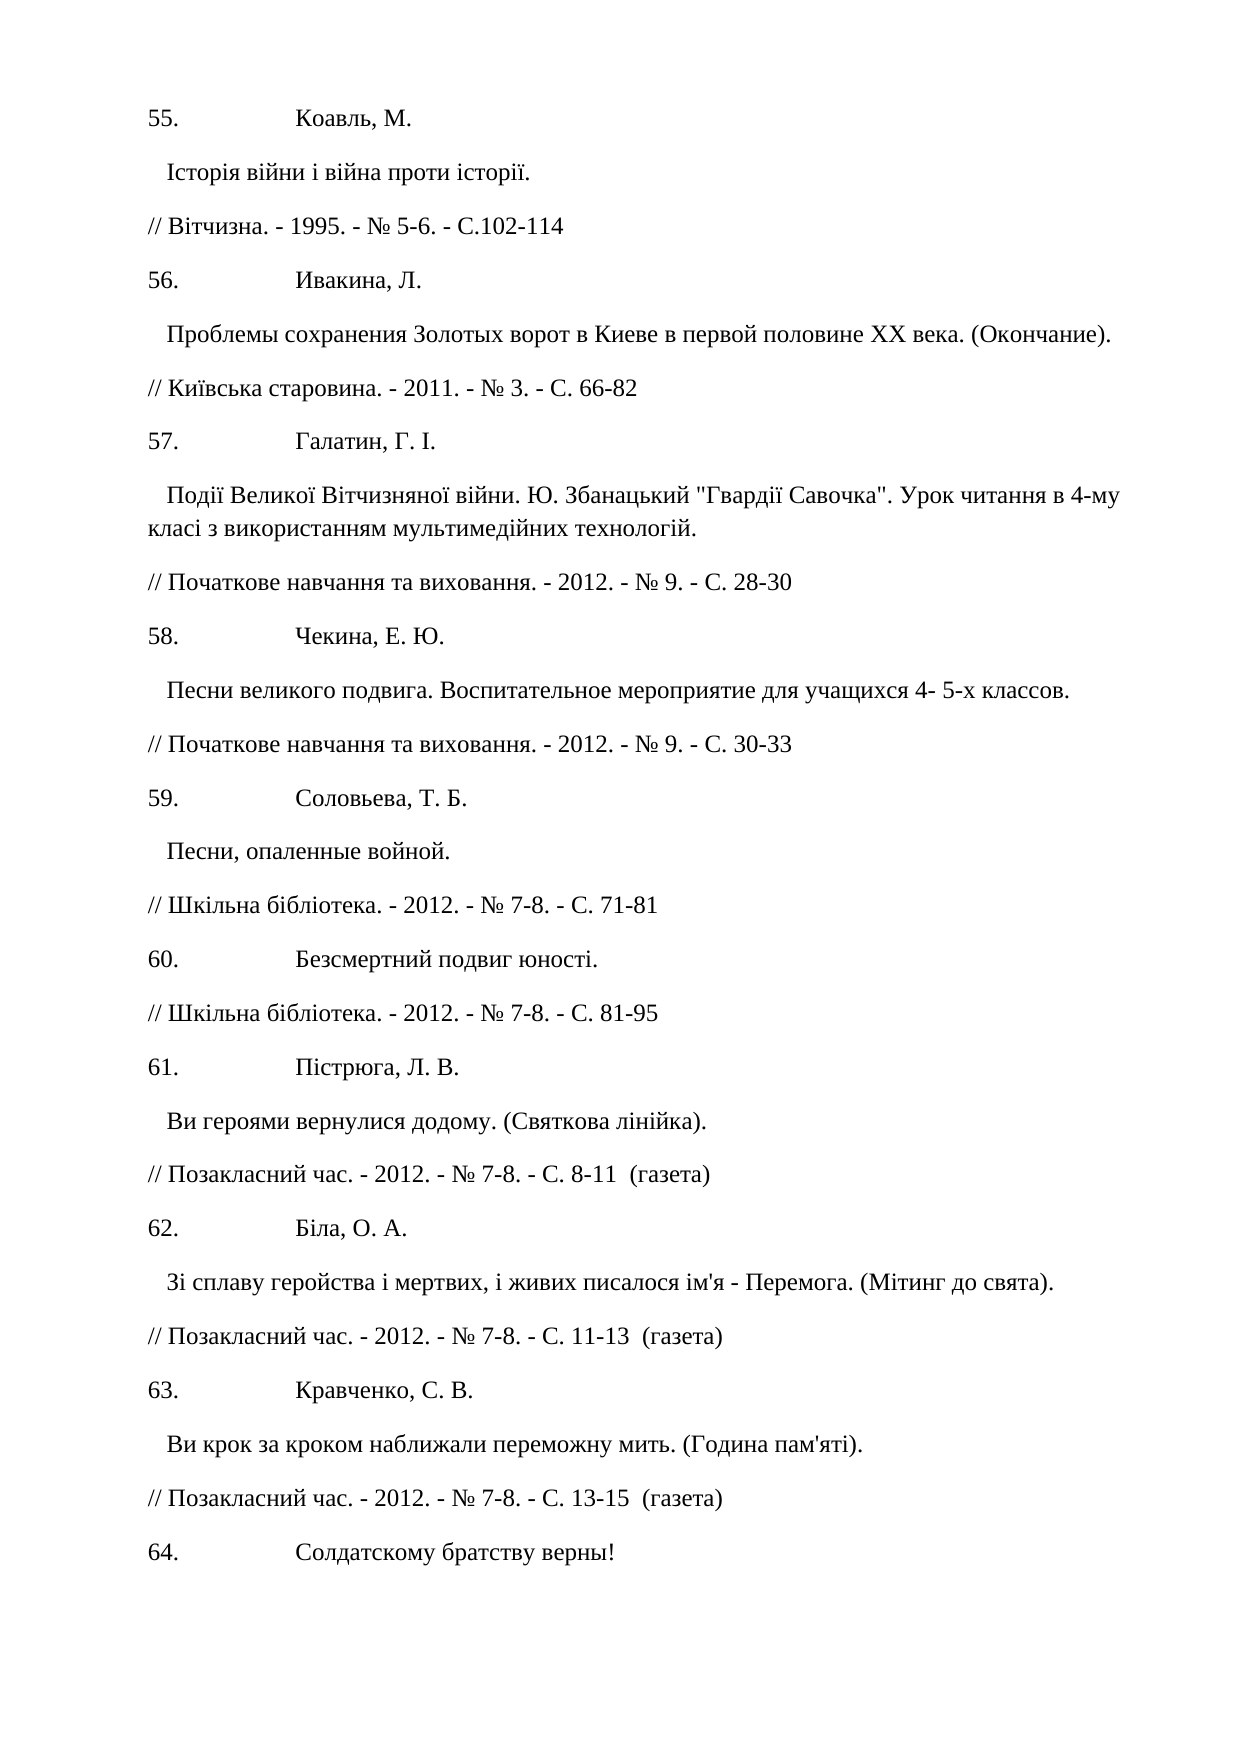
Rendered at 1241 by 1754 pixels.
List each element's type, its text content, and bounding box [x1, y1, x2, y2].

text Ви крок за кроком наближали переможну мить. (Година пам'яті). [148, 1429, 1152, 1458]
text Песни великого подвига. Воспитательное мероприятие для учащихся 4- 5-х классов. [148, 675, 1152, 704]
text 62. Біла, О. А. [148, 1213, 1152, 1242]
text // Позакласний час. - 2012. - № 7-8. - С. 11-13 (газета) [148, 1321, 1152, 1350]
text // Шкільна бібліотека. - 2012. - № 7-8. - С. 81-95 [148, 998, 1152, 1027]
text Події Великої Вітчизняної війни. Ю. Збанацький "Гвардії Савочка". Урок читання в 4-му класі з використанням мультимедійних технологій. [148, 480, 1152, 542]
text 60. Безсмертний подвиг юності. [148, 944, 1152, 973]
text // Вітчизна. - 1995. - № 5-6. - С.102-114 [148, 211, 1152, 240]
text Зі сплаву геройства і мертвих, і живих писалося ім'я - Перемога. (Мітинг до свята). [148, 1267, 1152, 1296]
text 63. Кравченко, С. В. [148, 1375, 1152, 1404]
text Ви героями вернулися додому. (Святкова лінійка). [148, 1106, 1152, 1134]
text 59. Соловьева, Т. Б. [148, 783, 1152, 811]
text Історія війни і війна проти історії. [148, 157, 1152, 186]
text // Початкове навчання та виховання. - 2012. - № 9. - С. 30-33 [148, 729, 1152, 757]
text // Початкове навчання та виховання. - 2012. - № 9. - С. 28-30 [148, 567, 1152, 596]
text // Позакласний час. - 2012. - № 7-8. - С. 8-11 (газета) [148, 1159, 1152, 1188]
text 58. Чекина, Е. Ю. [148, 621, 1152, 650]
text // Позакласний час. - 2012. - № 7-8. - С. 13-15 (газета) [148, 1483, 1152, 1511]
text Песни, опаленные войной. [148, 836, 1152, 865]
text Проблемы сохранения Золотых ворот в Киеве в первой половине ХХ века. (Окончание). [148, 319, 1152, 347]
text 57. Галатин, Г. І. [148, 426, 1152, 455]
text 64. Солдатскому братству верны! [148, 1537, 1152, 1565]
text 56. Ивакина, Л. [148, 265, 1152, 294]
text 55. Коавль, М. [148, 103, 1152, 132]
text // Шкільна бібліотека. - 2012. - № 7-8. - С. 71-81 [148, 890, 1152, 919]
text // Київська старовина. - 2011. - № 3. - С. 66-82 [148, 373, 1152, 401]
text 61. Пістрюга, Л. В. [148, 1052, 1152, 1081]
